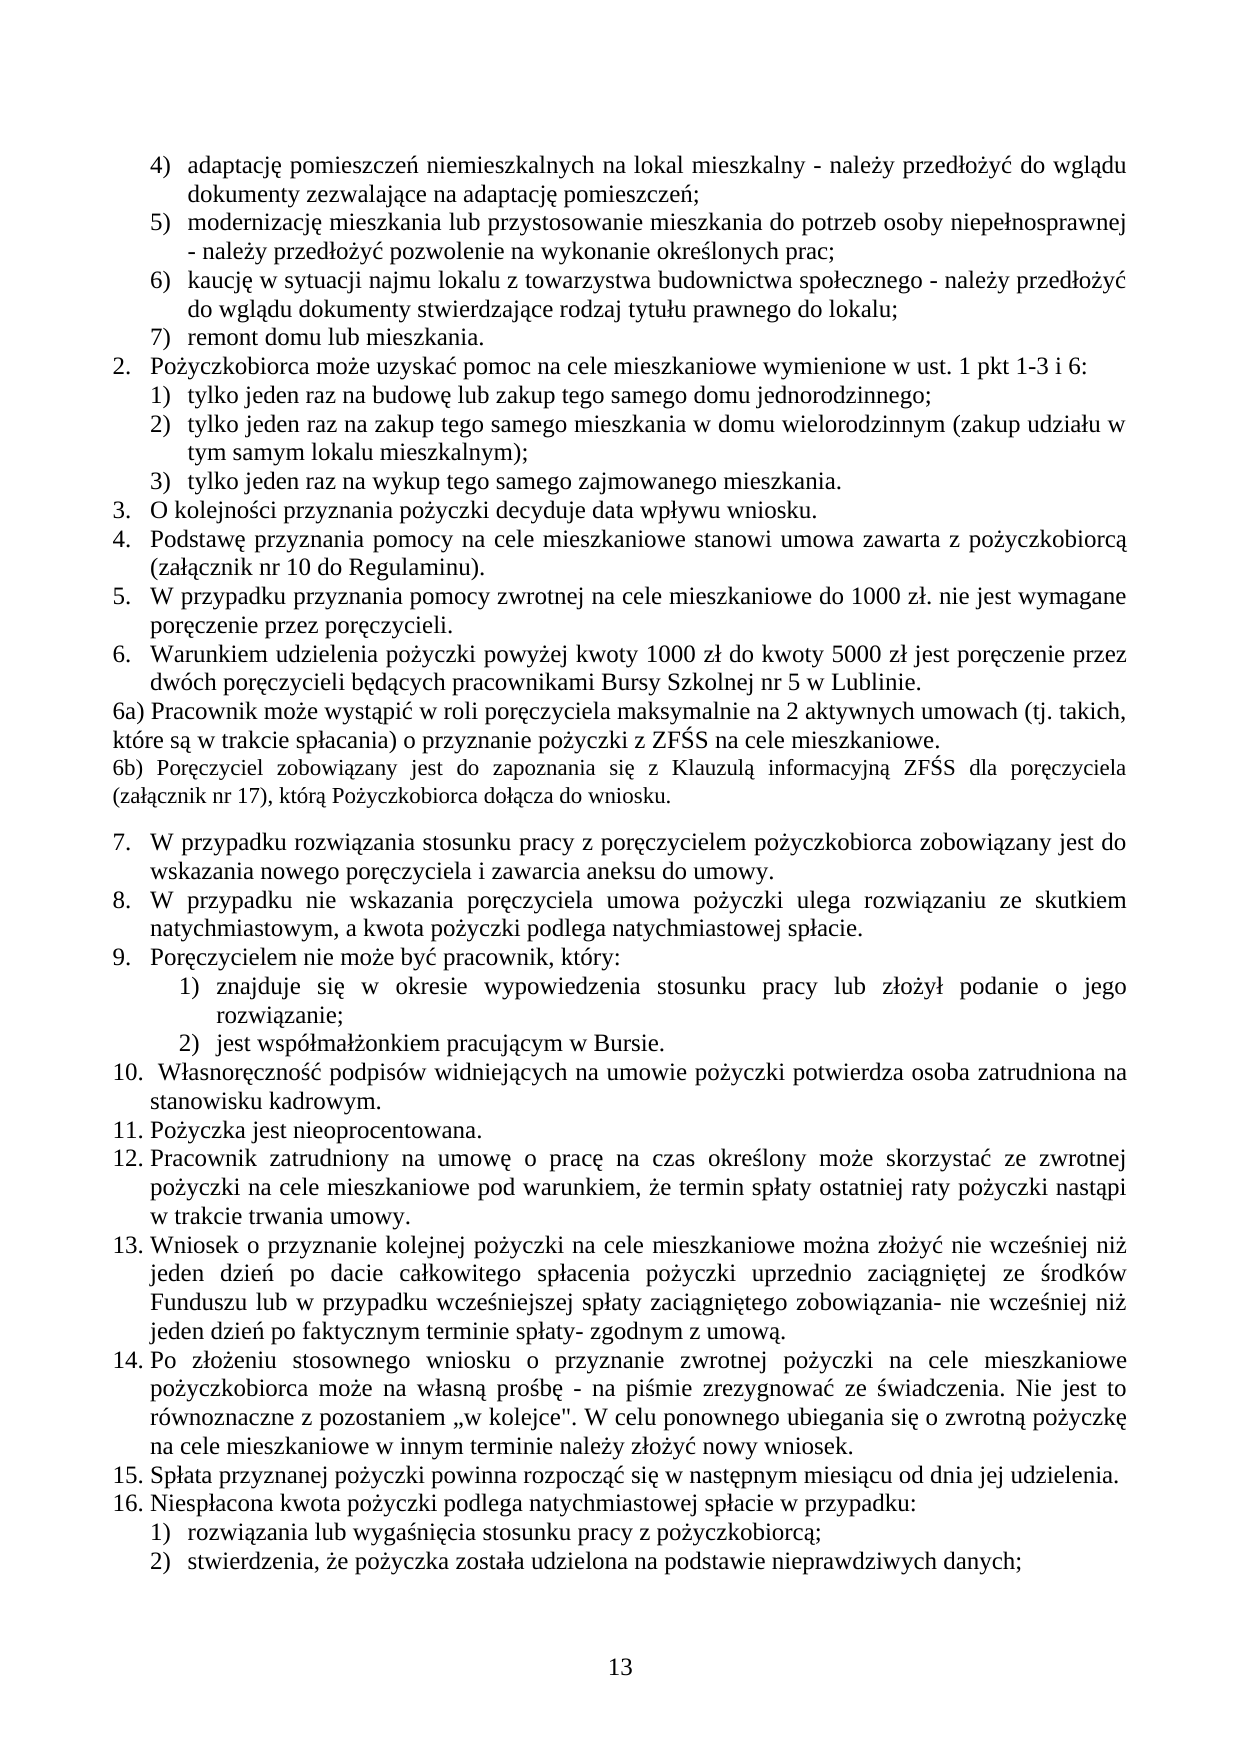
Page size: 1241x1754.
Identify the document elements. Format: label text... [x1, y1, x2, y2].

list rozwiązania lub wygaśnięcia stosunku pracy z pożyczkobiorcą; [150, 1517, 1128, 1546]
text 6a) Pracownik może wystąpić w roli poręczyciela maksymalnie na 2 aktywnych umowach (tj. takich, które są w trakcie spłacania) o przyznanie pożyczki z ZFŚS na cele mieszkaniowe. [112, 696, 1128, 754]
list Poręczycielem nie może być pracownik, który: [112, 942, 1128, 971]
list W przypadku rozwiązania stosunku pracy z poręczycielem pożyczkobiorca zobowiązany jest do wskazania nowego poręczyciela i zawarcia aneksu do umowy. [112, 827, 1128, 885]
list kaucję w sytuacji najmu lokalu z towarzystwa budownictwa społecznego - należy przedłożyć do wglądu dokumenty stwierdzające rodzaj tytułu prawnego do lokalu; [150, 265, 1128, 322]
list W przypadku przyznania pomocy zwrotnej na cele mieszkaniowe do 1000 zł. nie jest wymagane poręczenie przez poręczycieli. [112, 581, 1128, 639]
text 6b) Poręczyciel zobowiązany jest do zapoznania się z Klauzulą informacyjną ZFŚS dla poręczyciela (załącznik nr 17), którą Pożyczkobiorca dołącza do wniosku. [112, 754, 1128, 808]
list stwierdzenia, że pożyczka została udzielona na podstawie nieprawdziwych danych; [150, 1546, 1128, 1575]
list W przypadku nie wskazania poręczyciela umowa pożyczki ulega rozwiązaniu ze skutkiem natychmiastowym, a kwota pożyczki podlega natychmiastowej spłacie. [112, 885, 1128, 942]
list O kolejności przyznania pożyczki decyduje data wpływu wniosku. [112, 495, 1128, 524]
list Pracownik zatrudniony na umowę o pracę na czas określony może skorzystać ze zwrotnej pożyczki na cele mieszkaniowe pod warunkiem, że termin spłaty ostatniej raty pożyczki nastąpi w trakcie trwania umowy. [112, 1143, 1128, 1230]
list tylko jeden raz na zakup tego samego mieszkania w domu wielorodzinnym (zakup udziału w tym samym lokalu mieszkalnym); [150, 409, 1128, 466]
list tylko jeden raz na budowę lub zakup tego samego domu jednorodzinnego; [150, 380, 1128, 409]
list modernizację mieszkania lub przystosowanie mieszkania do potrzeb osoby niepełnosprawnej - należy przedłożyć pozwolenie na wykonanie określonych prac; [150, 207, 1128, 265]
list tylko jeden raz na wykup tego samego zajmowanego mieszkania. [150, 466, 1128, 495]
list Warunkiem udzielenia pożyczki powyżej kwoty 1000 zł do kwoty 5000 zł jest poręczenie przez dwóch poręczycieli będących pracownikami Bursy Szkolnej nr 5 w Lublinie. [112, 639, 1128, 696]
list adaptację pomieszczeń niemieszkalnych na lokal mieszkalny - należy przedłożyć do wglądu dokumenty zezwalające na adaptację pomieszczeń; [150, 150, 1128, 207]
list Spłata przyznanej pożyczki powinna rozpocząć się w następnym miesiącu od dnia jej udzielenia. [112, 1460, 1128, 1488]
list Po złożeniu stosownego wniosku o przyznanie zwrotnej pożyczki na cele mieszkaniowe pożyczkobiorca może na własną prośbę - na piśmie zrezygnować ze świadczenia. Nie jest to równoznaczne z pozostaniem „w kolejce". W celu ponownego ubiegania się o zwrotną pożyczkę na cele mieszkaniowe w innym terminie należy złożyć nowy wniosek. [112, 1345, 1128, 1460]
list Pożyczkobiorca może uzyskać pomoc na cele mieszkaniowe wymienione w ust. 1 pkt 1-3 i 6: [112, 351, 1128, 380]
list Pożyczka jest nieoprocentowana. [112, 1115, 1128, 1143]
list Podstawę przyznania pomocy na cele mieszkaniowe stanowi umowa zawarta z pożyczkobiorcą (załącznik nr 10 do Regulaminu). [112, 524, 1128, 581]
list jest współmałżonkiem pracującym w Bursie. [178, 1028, 1128, 1057]
list znajduje się w okresie wypowiedzenia stosunku pracy lub złożył podanie o jego rozwiązanie; [178, 971, 1128, 1028]
list Wniosek o przyznanie kolejnej pożyczki na cele mieszkaniowe można złożyć nie wcześniej niż jeden dzień po dacie całkowitego spłacenia pożyczki uprzednio zaciągniętej ze środków Funduszu lub w przypadku wcześniejszej spłaty zaciągniętego zobowiązania- nie wcześniej niż jeden dzień po faktycznym terminie spłaty- zgodnym z umową. [112, 1230, 1128, 1345]
list Własnoręczność podpisów widniejących na umowie pożyczki potwierdza osoba zatrudniona na stanowisku kadrowym. [112, 1057, 1128, 1115]
list Niespłacona kwota pożyczki podlega natychmiastowej spłacie w przypadku: [112, 1488, 1128, 1517]
list remont domu lub mieszkania. [150, 322, 1128, 351]
